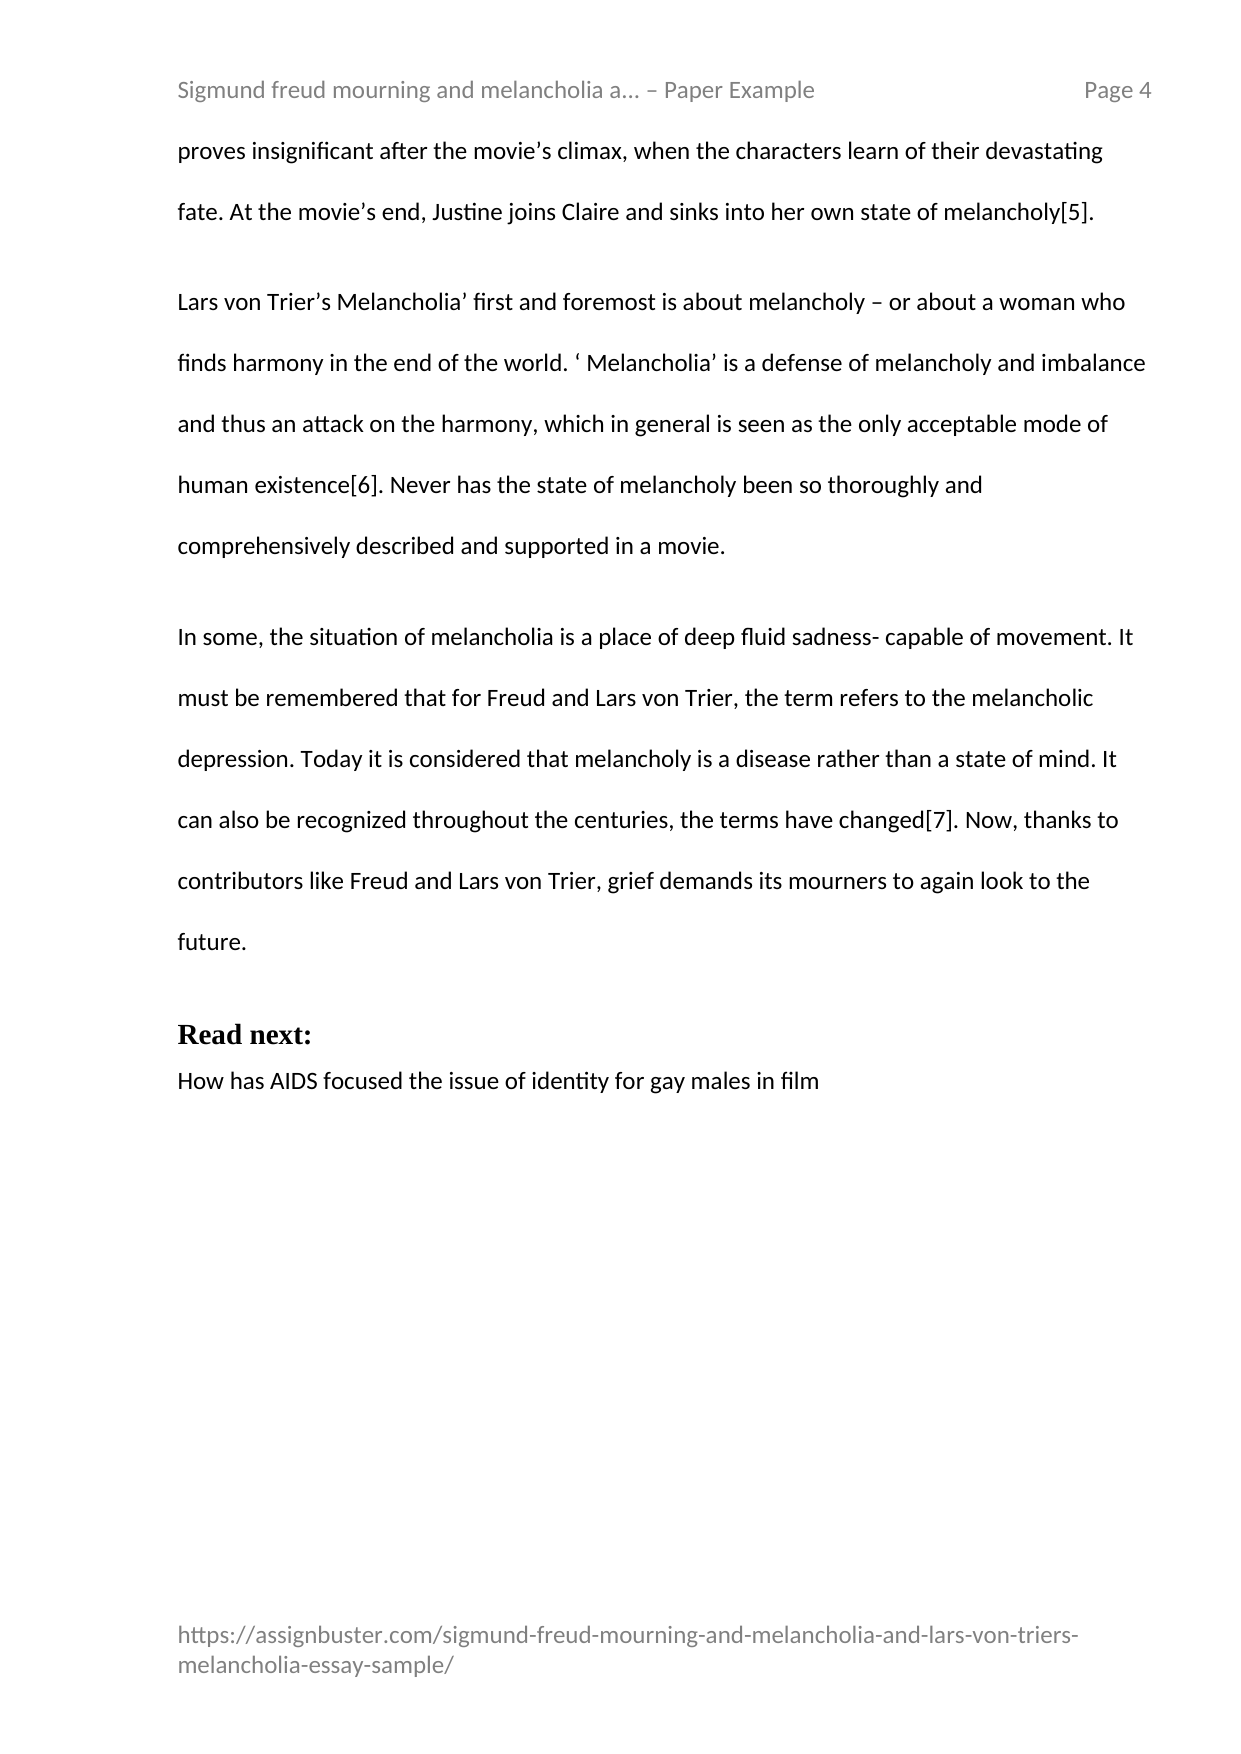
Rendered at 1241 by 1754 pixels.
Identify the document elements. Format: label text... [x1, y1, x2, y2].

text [177, 135, 1152, 226]
subtitle Read next: [177, 1017, 1152, 1050]
text How has AIDS focused the issue of identity for gay males in film [177, 1065, 1152, 1096]
text Lars von Trier’s Melancholia’ first and foremost is about melancholy – or about a woman who finds harmony in the end of the world. ‘ Melancholia’ is a defense of melancholy and imbalance and thus an attack on the harmony, which in general is seen as the only acceptable mode of human existence[6]. Never has the state of melancholy been so thoroughly and comprehensively described and supported in a movie. [177, 286, 1152, 561]
text In some, the situation of melancholia is a place of deep fluid sadness- capable of movement. It must be remembered that for Freud and Lars von Trier, the term refers to the melancholic depression. Today it is considered that melancholy is a disease rather than a state of mind. It can also be recognized throughout the centuries, the terms have changed[7]. Now, thanks to contributors like Freud and Lars von Trier, grief demands its mourners to again look to the future. [177, 621, 1152, 957]
